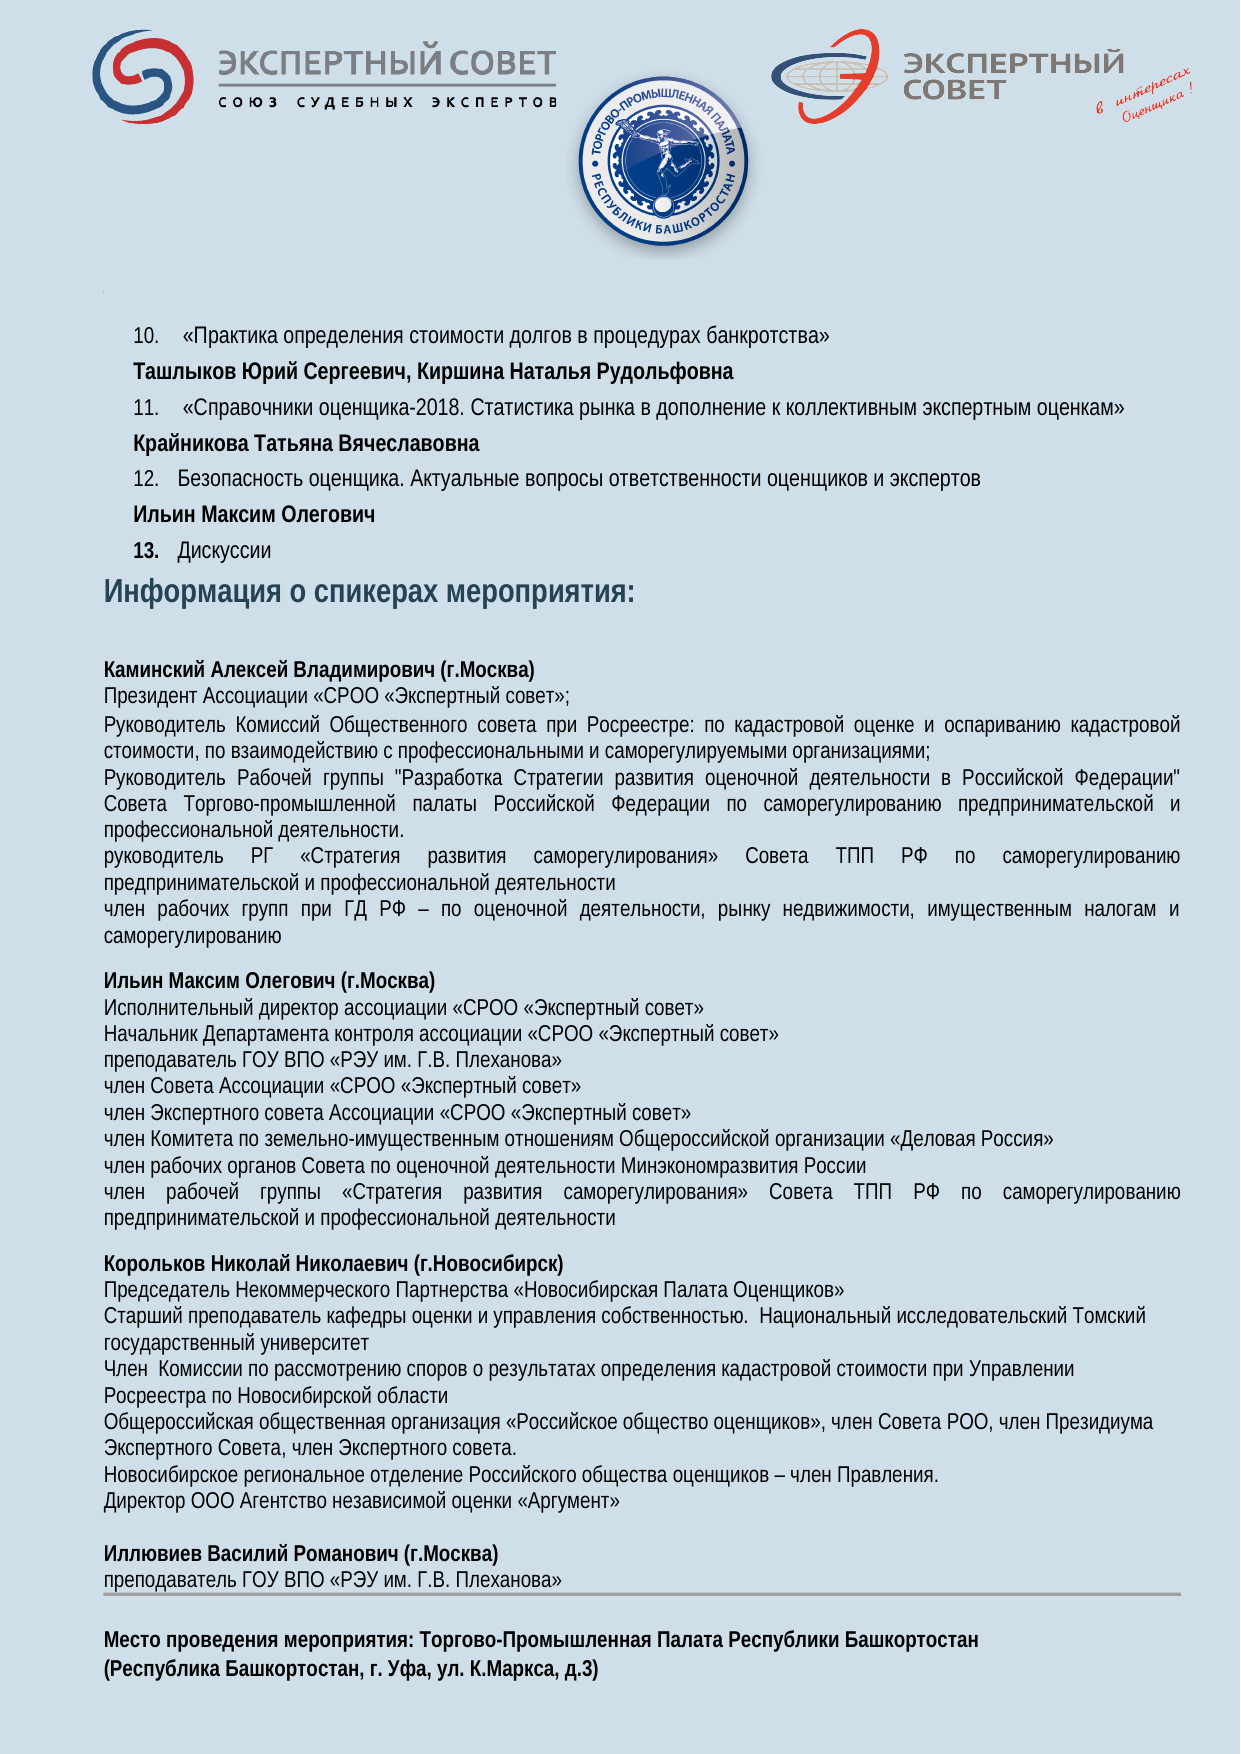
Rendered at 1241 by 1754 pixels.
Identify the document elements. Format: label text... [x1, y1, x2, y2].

list Дискуссии [133, 536, 1181, 563]
list Ильин Максим Олегович [133, 500, 1181, 528]
text член рабочих органов Совета по оценочной деятельности Минэкономразвития России [103, 1152, 1181, 1178]
list «Справочники оценщика-2018. Статистика рынка в дополнение к коллективным экспертным оценкам» [133, 393, 1181, 421]
list Информация о спикерах мероприятия: [103, 572, 1181, 610]
text Руководитель Рабочей группы "Разработка Стратегии развития оценочной деятельности в Российской Федерации" Совета Торгово-промышленной палаты Российской Федерации по саморегулированию предпринимательской и профессиональной деятельности. [103, 763, 1181, 842]
text Директор ООО Агентство независимой оценки «Аргумент» [103, 1487, 1181, 1513]
picture [771, 29, 1192, 124]
text член Комитета по земельно-имущественным отношениям Общероссийской организации «Деловая Россия» [103, 1125, 1181, 1152]
text член Совета Ассоциации «СРОО «Экспертный совет» [103, 1072, 1181, 1099]
list Безопасность оценщика. Актуальные вопросы ответственности оценщиков и экспертов [133, 464, 1181, 492]
list Ташлыков Юрий Сергеевич, Киршина Наталья Рудольфовна [133, 357, 1181, 385]
picture [560, 60, 766, 259]
text Ильин Максим Олегович (г.Москва) [103, 967, 1181, 993]
text преподаватель ГОУ ВПО «РЭУ им. Г.В. Плеханова» [103, 1566, 1181, 1592]
picture [92, 29, 557, 124]
text Каминский Алексей Владимирович (г.Москва) [103, 656, 1181, 682]
text Руководитель Комиссий Общественного совета при Росреестре: по кадастровой оценке и оспариванию кадастровой стоимости, по взаимодействию с профессиональными и саморегулируемыми организациями; [103, 711, 1181, 763]
text Исполнительный директор ассоциации «СРОО «Экспертный совет» [103, 993, 1181, 1020]
text член Экспертного совета Ассоциации «СРОО «Экспертный совет» [103, 1099, 1181, 1125]
text руководитель РГ «Стратегия развития саморегулирования» Совета ТПП РФ по саморегулированию предпринимательской и профессиональной деятельности [103, 842, 1181, 895]
text Начальник Департамента контроля ассоциации «СРОО «Экспертный совет» [103, 1020, 1181, 1046]
text Иллювиев Василий Романович (г.Москва) [103, 1540, 1181, 1566]
list Президент Ассоциации «СРОО «Экспертный совет»; [103, 682, 1181, 709]
list Крайникова Татьяна Вячеславовна [133, 429, 1181, 456]
text Корольков Николай Николаевич (г.Новосибирск) [103, 1250, 1181, 1276]
text член рабочей группы «Стратегия развития саморегулирования» Совета ТПП РФ по саморегулированию предпринимательской и профессиональной деятельности [103, 1178, 1181, 1231]
text Член Комиссии по рассмотрению споров о результатах определения кадастровой стоимости при Управлении Росреестра по Новосибирской области [103, 1355, 1181, 1408]
list «Практика определения стоимости долгов в процедурах банкротства» [133, 322, 1181, 349]
text Общероссийская общественная организация «Российское общество оценщиков», член Совета РОО, член Президиума Экспертного Совета, член Экспертного совета. [103, 1408, 1181, 1461]
text Старший преподаватель кафедры оценки и управления собственностью. Национальный исследовательский Томский государственный университет [103, 1302, 1181, 1355]
text преподаватель ГОУ ВПО «РЭУ им. Г.В. Плеханова» [103, 1046, 1181, 1072]
text Председатель Некоммерческого Партнерства «Новосибирская Палата Оценщиков» [103, 1276, 1181, 1302]
text член рабочих групп при ГД РФ – по оценочной деятельности, рынку недвижимости, имущественным налогам и саморегулированию [103, 895, 1181, 948]
text Новосибирское региональное отделение Российского общества оценщиков – член Правления. [103, 1461, 1181, 1487]
